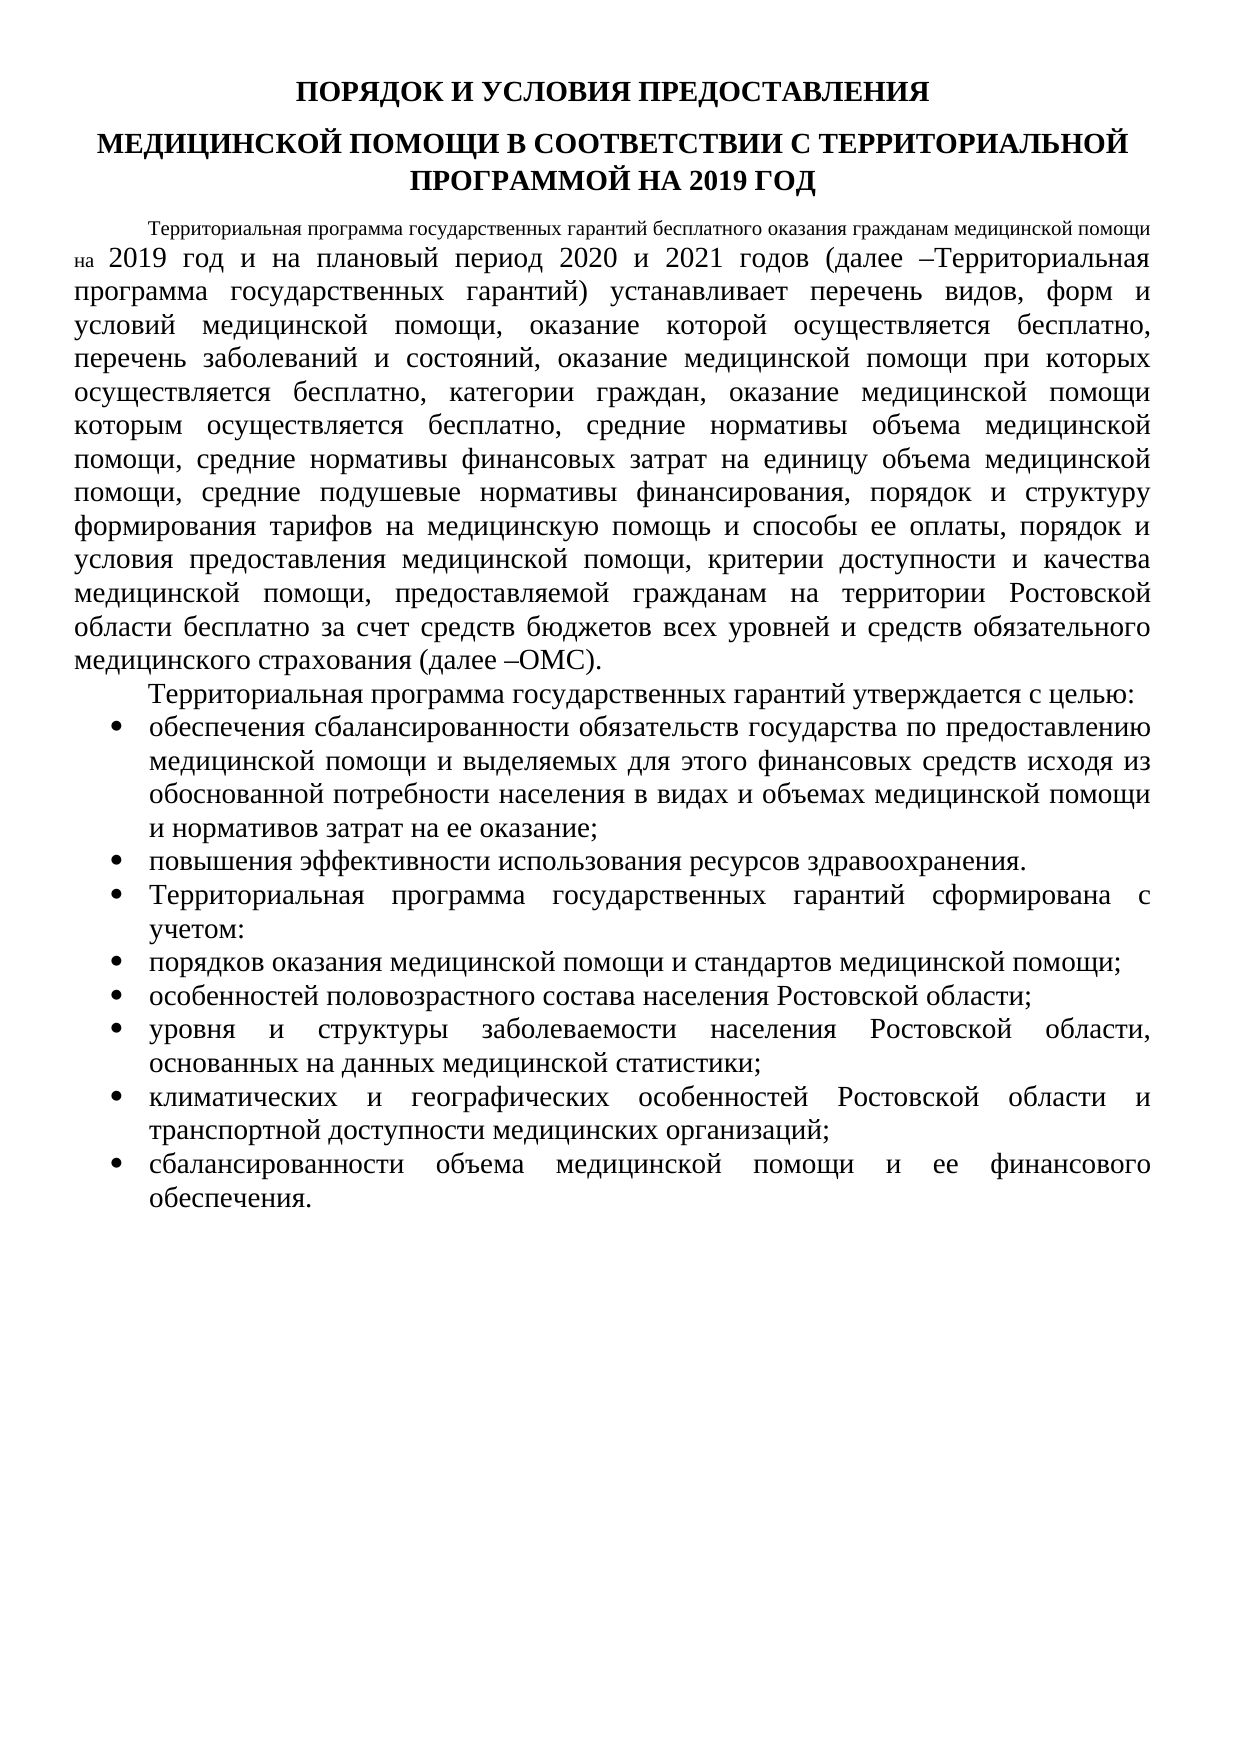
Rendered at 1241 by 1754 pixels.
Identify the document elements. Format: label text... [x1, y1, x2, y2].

list Территориальная программа государственных гарантий сформирована с учетом: [111, 877, 1152, 944]
list повышения эффективности использования ресурсов здравоохранения. [111, 843, 1152, 877]
list особенностей половозрастного состава населения Ростовской области; [111, 978, 1152, 1012]
text Территориальная программа государственных гарантий бесплатного оказания гражданам медицинской помощи на 2019 год и на плановый период 2020 и 2021 годов (далее –Территориальная программа государственных гарантий) устанавливает перечень видов, форм и условий медицинской помощи, оказание которой осуществляется бесплатно, перечень заболеваний и состояний, оказание медицинской помощи при которых осуществляется бесплатно, категории граждан, оказание медицинской помощи которым осуществляется бесплатно, средние нормативы объема медицинской помощи, средние нормативы финансовых затрат на единицу объема медицинской помощи, средние подушевые нормативы финансирования, порядок и структуру формирования тарифов на медицинскую помощь и способы ее оплаты, порядок и условия предоставления медицинской помощи, критерии доступности и качества медицинской помощи, предоставляемой гражданам на территории Ростовской области бесплатно за счет средств бюджетов всех уровней и средств обязательного медицинского страхования (далее –ОМС). [74, 216, 1152, 676]
text МЕДИЦИНСКОЙ ПОМОЩИ В СООТВЕТСТВИИ С ТЕРРИТОРИАЛЬНОЙ ПРОГРАММОЙ НА 2019 ГОД [74, 127, 1152, 196]
text Территориальная программа государственных гарантий утверждается с целью: [74, 676, 1152, 709]
list обеспечения сбалансированности обязательств государства по предоставлению медицинской помощи и выделяемых для этого финансовых средств исходя из обоснованной потребности населения в видах и объемах медицинской помощи и нормативов затрат на ее оказание; [111, 709, 1152, 843]
text ПОРЯДОК И УСЛОВИЯ ПРЕДОСТАВЛЕНИЯ [74, 74, 1152, 107]
list уровня и структуры заболеваемости населения Ростовской области, основанных на данных медицинской статистики; [111, 1012, 1152, 1079]
list сбалансированности объема медицинской помощи и ее финансового обеспечения. [111, 1146, 1152, 1213]
list климатических и географических особенностей Ростовской области и транспортной доступности медицинских организаций; [111, 1079, 1152, 1146]
list порядков оказания медицинской помощи и стандартов медицинской помощи; [111, 944, 1152, 978]
